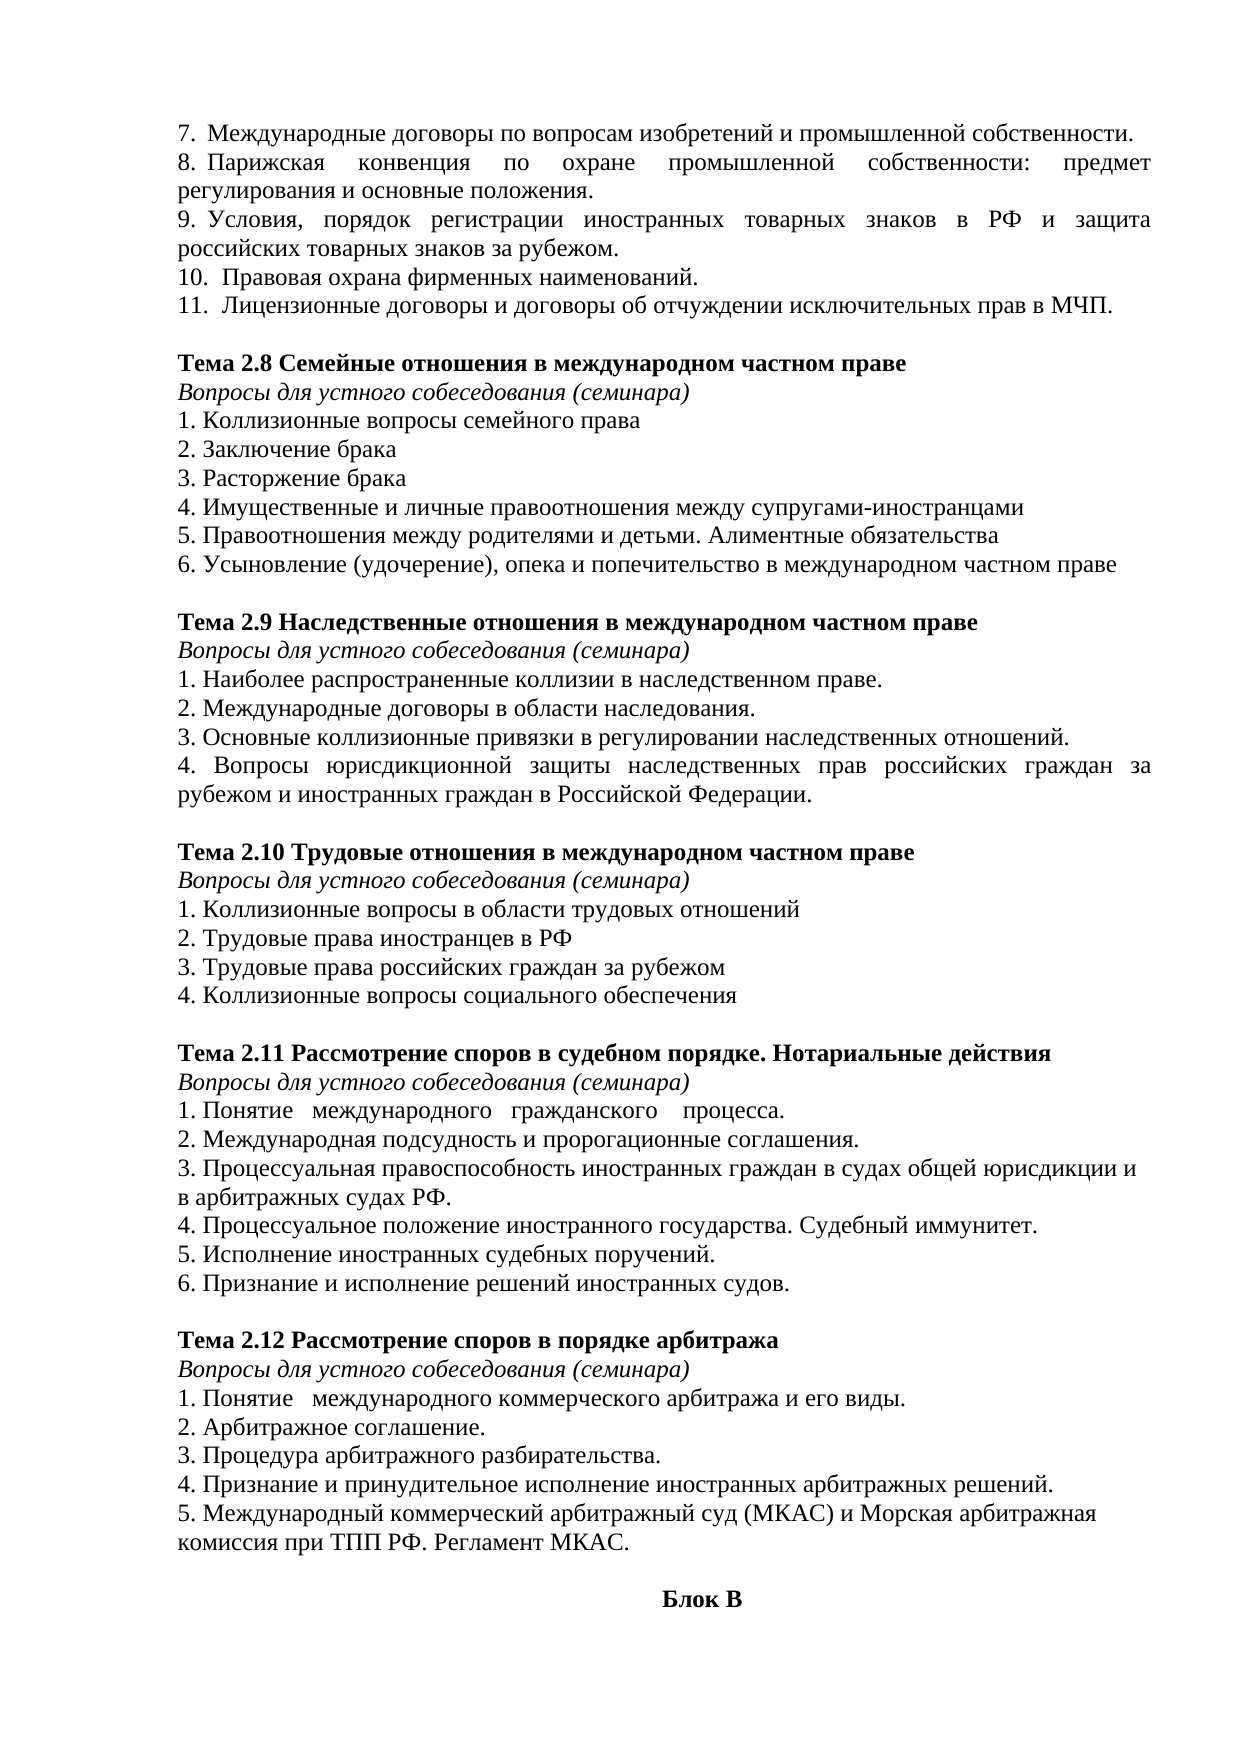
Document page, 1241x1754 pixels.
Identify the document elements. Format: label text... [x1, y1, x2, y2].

list Условия, порядок регистрации иностранных товарных знаков в РФ и защита российских товарных знаков за рубежом. [177, 204, 1152, 262]
list Лицензионные договоры и договоры об отчуждении исключительных прав в МЧП. [177, 291, 1152, 319]
text 3. Процедура арбитражного разбирательства. [177, 1441, 1152, 1469]
text 1. Понятие международного коммерческого арбитража и его виды. [177, 1383, 1152, 1412]
text 5. Международный коммерческий арбитражный суд (МКАС) и Морская арбитражная комиссия при ТПП РФ. Регламент МКАС. [177, 1498, 1152, 1556]
text 2. Международные договоры в области наследования. [177, 693, 1152, 722]
text Тема 2.12 Рассмотрение споров в порядке арбитража [177, 1326, 1152, 1354]
text 1. Наиболее распространенные коллизии в наследственном праве. [177, 664, 1152, 693]
text 3. Расторжение брака [177, 463, 1152, 492]
text Тема 2.10 Трудовые отношения в международном частном праве [177, 837, 1152, 866]
list Парижская конвенция по охране промышленной собственности: предмет регулирования и основные положения. [177, 147, 1152, 204]
text 4. Процессуальное положение иностранного государства. Судебный иммунитет. [177, 1211, 1152, 1239]
list Международные договоры по вопросам изобретений и промышленной собственности. [177, 118, 1152, 147]
text 3. Процессуальная правоспособность иностранных граждан в судах общей юрисдикции и в арбитражных судах РФ. [177, 1153, 1152, 1211]
text 3. Трудовые права российских граждан за рубежом [177, 952, 1152, 981]
text Вопросы для устного собеседования (семинара) [177, 1354, 1152, 1383]
text 1. Понятие международного гражданского процесса. [177, 1096, 1152, 1124]
text 4. Вопросы юрисдикционной защиты наследственных прав российских граждан за рубежом и иностранных граждан в Российской Федерации. [177, 751, 1152, 808]
list Правовая охрана фирменных наименований. [177, 262, 1152, 291]
text Тема 2.9 Наследственные отношения в международном частном праве [177, 607, 1152, 636]
text 4. Признание и принудительное исполнение иностранных арбитражных решений. [177, 1469, 1152, 1498]
text Вопросы для устного собеседования (семинара) [177, 636, 1152, 664]
text 6. Признание и исполнение решений иностранных судов. [177, 1268, 1152, 1297]
text 4. Имущественные и личные правоотношения между супругами-иностранцами [177, 492, 1152, 521]
text 4. Коллизионные вопросы социального обеспечения [177, 981, 1152, 1009]
text 2. Арбитражное соглашение. [177, 1412, 1152, 1441]
text 1. Коллизионные вопросы семейного права [177, 406, 1152, 434]
text 6. Усыновление (удочерение), опека и попечительство в международном частном праве [177, 549, 1152, 578]
text 2. Международная подсудность и пророгационные соглашения. [177, 1124, 1152, 1153]
text Вопросы для устного собеседования (семинара) [177, 377, 1152, 406]
text 5. Исполнение иностранных судебных поручений. [177, 1239, 1152, 1268]
text Тема 2.8 Семейные отношения в международном частном праве [177, 348, 1152, 377]
text 5. Правоотношения между родителями и детьми. Алиментные обязательства [177, 521, 1152, 549]
text 3. Основные коллизионные привязки в регулировании наследственных отношений. [177, 722, 1152, 751]
text 1. Коллизионные вопросы в области трудовых отношений [177, 894, 1152, 923]
text 2. Трудовые права иностранцев в РФ [177, 923, 1152, 952]
text Вопросы для устного собеседования (семинара) [177, 866, 1152, 894]
text Блок B [177, 1584, 1152, 1613]
text Тема 2.11 Рассмотрение споров в судебном порядке. Нотариальные действия [177, 1038, 1152, 1067]
text 2. Заключение брака [177, 434, 1152, 463]
text Вопросы для устного собеседования (семинара) [177, 1067, 1152, 1096]
